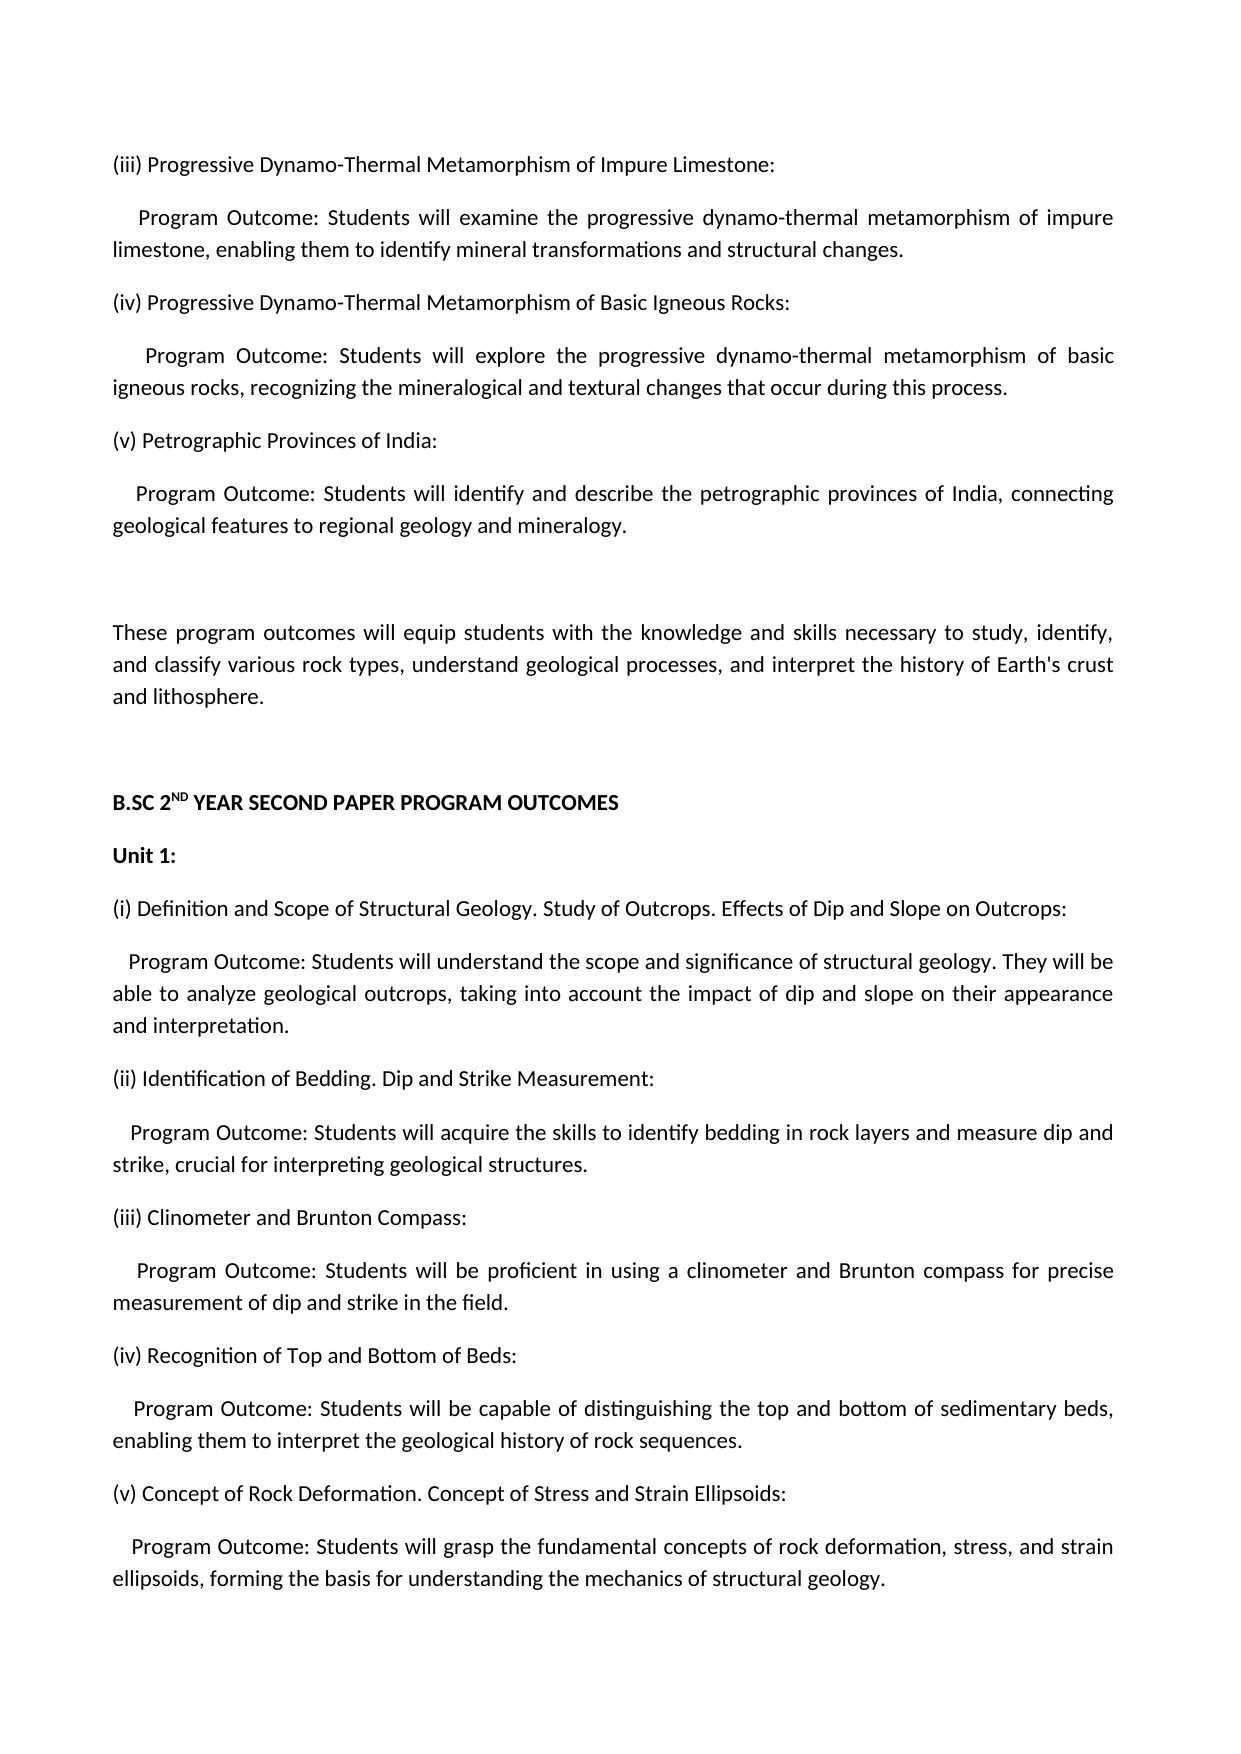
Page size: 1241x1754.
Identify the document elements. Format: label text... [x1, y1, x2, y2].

text (v) Concept of Rock Deformation. Concept of Stress and Strain Ellipsoids: [112, 1479, 1116, 1507]
text Program Outcome: Students will grasp the fundamental concepts of rock deformation, stress, and strain ellipsoids, forming the basis for understanding the mechanics of structural geology. [112, 1532, 1116, 1592]
text Program Outcome: Students will identify and describe the petrographic provinces of India, connecting geological features to regional geology and mineralogy. [112, 479, 1116, 540]
text (iii) Clinometer and Brunton Compass: [112, 1203, 1116, 1231]
text Program Outcome: Students will acquire the skills to identify bedding in rock layers and measure dip and strike, crucial for interpreting geological structures. [112, 1118, 1116, 1178]
text Program Outcome: Students will be capable of distinguishing the top and bottom of sedimentary beds, enabling them to interpret the geological history of rock sequences. [112, 1394, 1116, 1454]
text Program Outcome: Students will explore the progressive dynamo-thermal metamorphism of basic igneous rocks, recognizing the mineralogical and textural changes that occur during this process. [112, 341, 1116, 401]
text Program Outcome: Students will understand the scope and significance of structural geology. They will be able to analyze geological outcrops, taking into account the impact of dip and slope on their appearance and interpretation. [112, 947, 1116, 1039]
text (iii) Progressive Dynamo-Thermal Metamorphism of Impure Limestone: [112, 150, 1116, 178]
text (i) Definition and Scope of Structural Geology. Study of Outcrops. Effects of Dip and Slope on Outcrops: [112, 894, 1116, 922]
text Program Outcome: Students will be proficient in using a clinometer and Brunton compass for precise measurement of dip and strike in the field. [112, 1256, 1116, 1316]
text Program Outcome: Students will examine the progressive dynamo-thermal metamorphism of impure limestone, enabling them to identify mineral transformations and structural changes. [112, 203, 1116, 263]
text Unit 1: [112, 841, 1116, 869]
text B.SC 2ND YEAR SECOND PAPER PROGRAM OUTCOMES [112, 788, 1116, 816]
text (iv) Progressive Dynamo-Thermal Metamorphism of Basic Igneous Rocks: [112, 288, 1116, 316]
text (iv) Recognition of Top and Bottom of Beds: [112, 1341, 1116, 1369]
text These program outcomes will equip students with the knowledge and skills necessary to study, identify, and classify various rock types, understand geological processes, and interpret the history of Earth's crust and lithosphere. [112, 618, 1116, 710]
text (v) Petrographic Provinces of India: [112, 426, 1116, 454]
text (ii) Identification of Bedding. Dip and Strike Measurement: [112, 1064, 1116, 1093]
